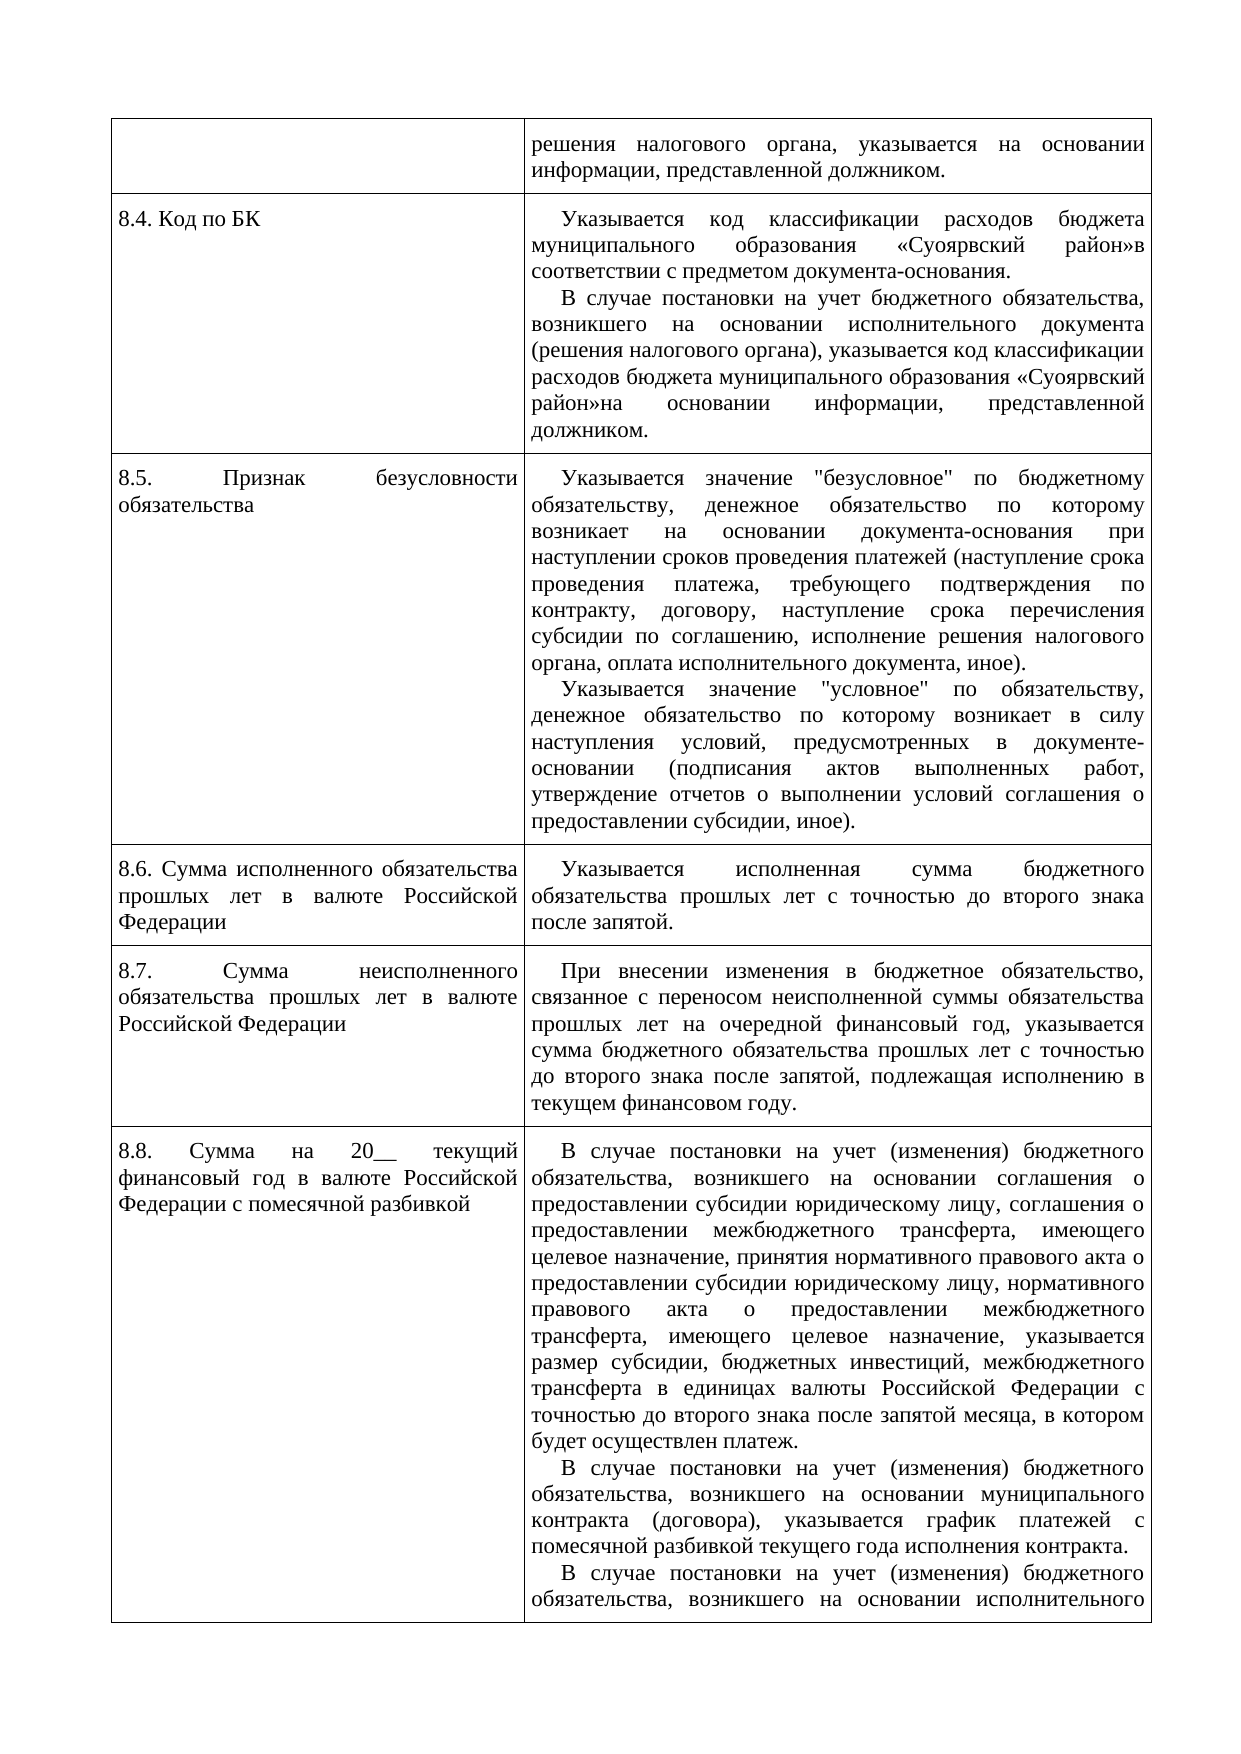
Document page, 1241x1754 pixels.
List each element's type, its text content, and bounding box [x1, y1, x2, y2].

table_cell При внесении изменения в бюджетное обязательство, связанное с переносом неисполненной суммы обязательства прошлых лет на очередной финансовый год, указывается сумма бюджетного обязательства прошлых лет с точностью до второго знака после запятой, подлежащая исполнению в текущем финансовом году. [525, 946, 1151, 1126]
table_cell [525, 1127, 1151, 1622]
table_cell 8.4. Код по БК [112, 194, 524, 453]
table_cell 8.6. Сумма исполненного обязательства прошлых лет в валюте Российской Федерации [112, 845, 524, 945]
table_cell Указывается значение "безусловное" по бюджетному обязательству, денежное обязательство по которому возникает на основании документа-основания при наступлении сроков проведения платежей (наступление срока проведения платежа, требующего подтверждения по контракту, договору, наступление срока перечисления субсидии по соглашению, исполнение решения налогового органа, оплата исполнительного документа, иное). Указывается значение "условное" по обязательству, денежное обязательство по которому возникает в силу наступления условий, предусмотренных в документе-основании (подписания актов выполненных работ, утверждение отчетов о выполнении условий соглашения о предоставлении субсидии, иное). [525, 454, 1151, 844]
table_cell Указывается код классификации расходов бюджета муниципального образования «Суоярвский район»в соответствии с предметом документа-основания. В случае постановки на учет бюджетного обязательства, возникшего на основании исполнительного документа (решения налогового органа), указывается код классификации расходов бюджета муниципального образования «Суоярвский район»на основании информации, представленной должником. [525, 194, 1151, 453]
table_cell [112, 1127, 524, 1622]
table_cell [525, 119, 1151, 193]
table_cell 8.5. Признак безусловности обязательства [112, 454, 524, 844]
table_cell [112, 119, 524, 193]
table_cell 8.7. Сумма неисполненного обязательства прошлых лет в валюте Российской Федерации [112, 946, 524, 1126]
table_cell Указывается исполненная сумма бюджетного обязательства прошлых лет с точностью до второго знака после запятой. [525, 845, 1151, 945]
